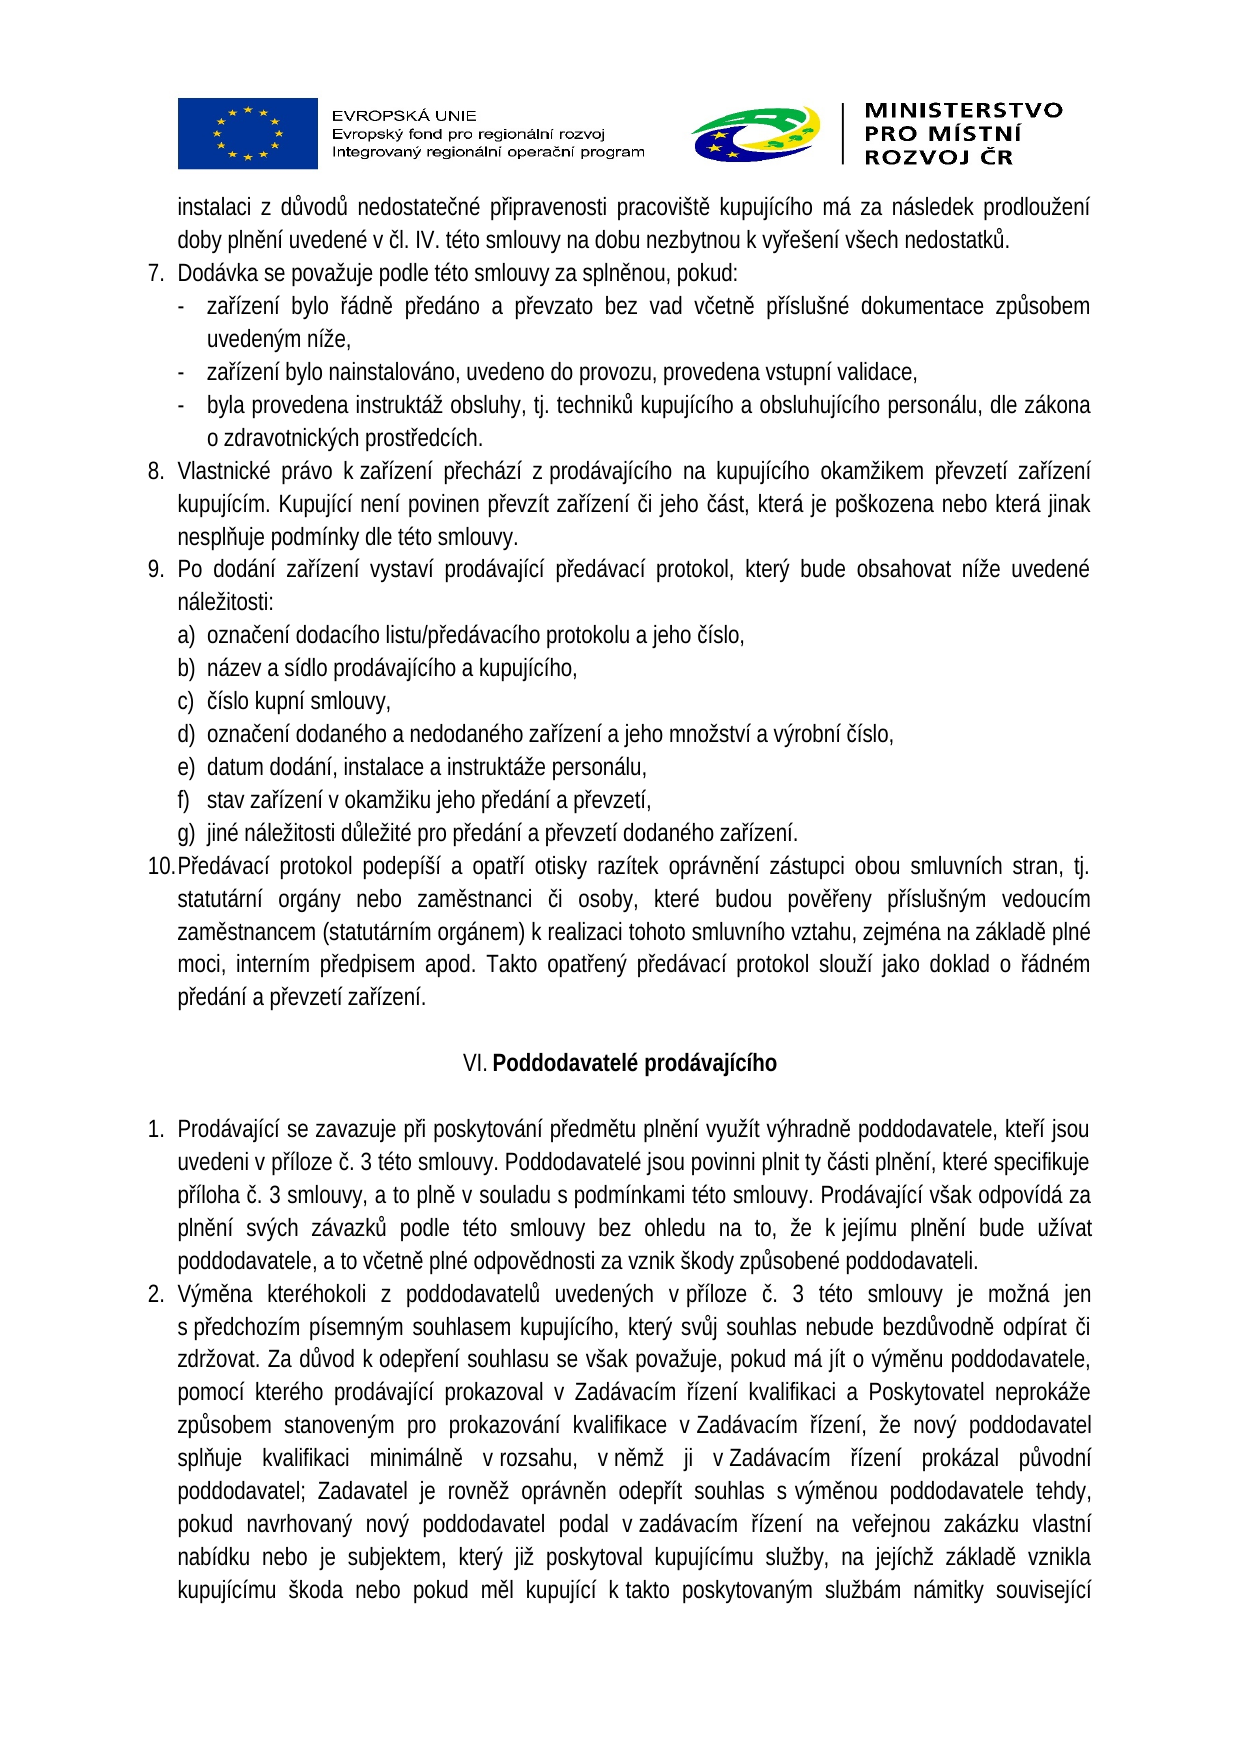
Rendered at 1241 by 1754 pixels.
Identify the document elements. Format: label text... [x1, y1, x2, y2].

list Předávací protokol podepíší a opatří otisky razítek oprávnění zástupci obou smluvních stran, tj. statutární orgány nebo zaměstnanci či osoby, které budou pověřeny příslušným vedoucím zaměstnancem (statutárním orgánem) k realizaci tohoto smluvního vztahu, zejména na základě plné moci, interním předpisem apod. Takto opatřený předávací protokol slouží jako doklad o řádném předání a převzetí zařízení. [148, 851, 1092, 1011]
list Vlastnické právo k zařízení přechází z prodávajícího na kupujícího okamžikem převzetí zařízení kupujícím. Kupující není povinen převzít zařízení či jeho část, která je poškozena nebo která jinak nesplňuje podmínky dle této smlouvy. [148, 456, 1092, 550]
list jiné náležitosti důležité pro předání a převzetí dodaného zařízení. [177, 818, 1092, 846]
list Prodávající se zavazuje při poskytování předmětu plnění využít výhradně poddodavatele, kteří jsou uvedeni v příloze č. 3 této smlouvy. Poddodavatelé jsou povinni plnit ty části plnění, které specifikuje příloha č. 3 smlouvy, a to plně v souladu s podmínkami této smlouvy. Prodávající však odpovídá za plnění svých závazků podle této smlouvy bez ohledu na to, že k jejímu plnění bude užívat poddodavatele, a to včetně plné odpovědnosti za vznik škody způsobené poddodavateli. [148, 1114, 1092, 1274]
list Dodávka se považuje podle této smlouvy za splněnou, pokud: [148, 258, 1092, 287]
list číslo kupní smlouvy, [177, 686, 1092, 715]
list byla provedena instruktáž obsluhy, tj. techniků kupujícího a obsluhujícího personálu, dle zákona o zdravotnických prostředcích. [177, 390, 1092, 451]
list označení dodacího listu/předávacího protokolu a jeho číslo, [177, 620, 1092, 649]
picture [147, 73, 1093, 193]
list Po dodání zařízení vystaví prodávající předávací protokol, který bude obsahovat níže uvedené náležitosti: [148, 554, 1092, 616]
list Poddodavatelé prodávajícího [148, 1048, 1092, 1077]
list datum dodání, instalace a instruktáže personálu, [177, 752, 1092, 781]
list označení dodaného a nedodaného zařízení a jeho množství a výrobní číslo, [177, 719, 1092, 748]
list název a sídlo prodávajícího a kupujícího, [177, 653, 1092, 682]
list stav zařízení v okamžiku jeho předání a převzetí, [177, 785, 1092, 813]
list zařízení bylo nainstalováno, uvedeno do provozu, provedena vstupní validace, [177, 357, 1092, 386]
list zařízení bylo řádně předáno a převzato bez vad včetně příslušné dokumentace způsobem uvedeným níže, [177, 291, 1092, 353]
